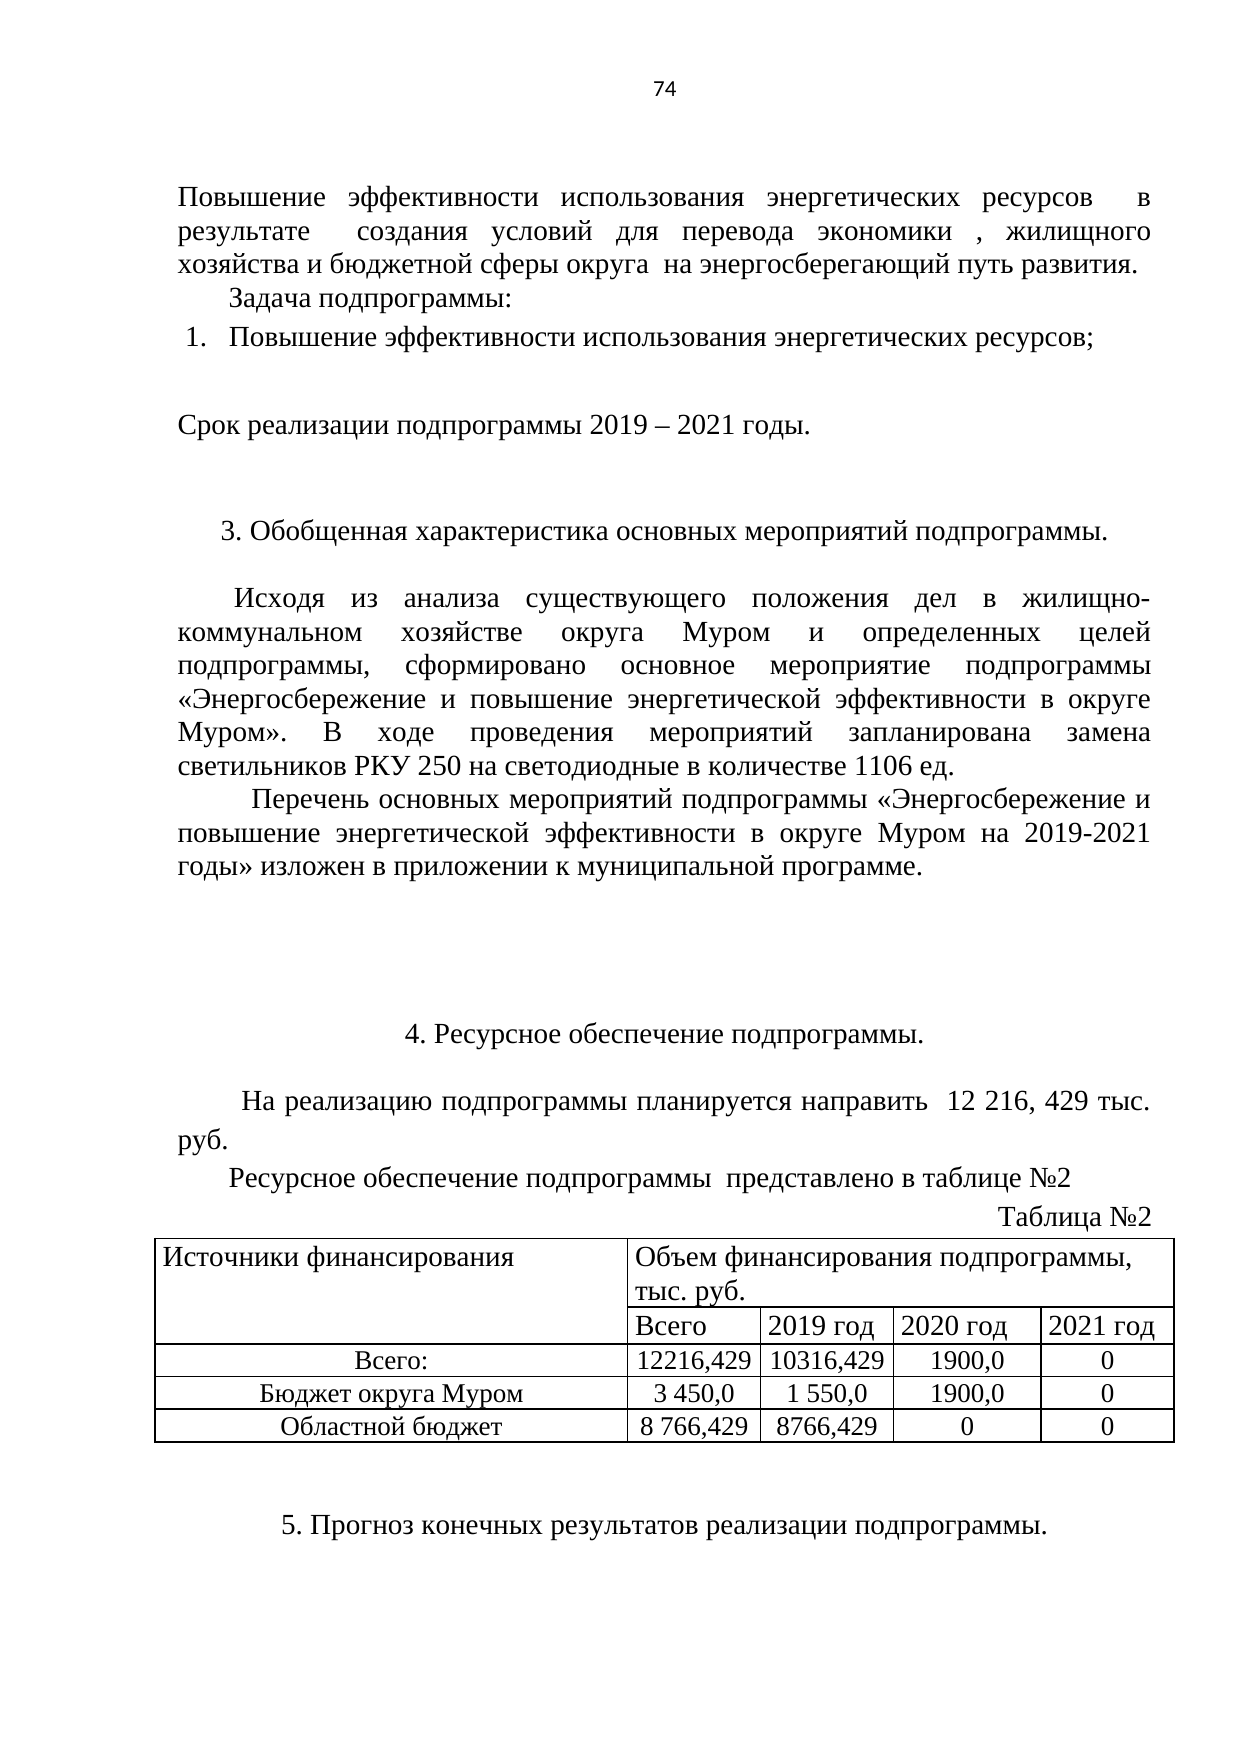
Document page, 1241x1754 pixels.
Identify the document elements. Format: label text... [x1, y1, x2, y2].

table_cell 2020 год [894, 1308, 1040, 1343]
table_cell 2019 год [761, 1308, 893, 1343]
text 3. Обобщенная характеристика основных мероприятий подпрограммы. [177, 513, 1152, 547]
table_cell 0 [1042, 1377, 1173, 1408]
text 4. Ресурсное обеспечение подпрограммы. [177, 1016, 1152, 1050]
text На реализацию подпрограммы планируется направить 12 216, 429 тыс. руб. [177, 1083, 1152, 1155]
table_cell Областной бюджет [156, 1410, 627, 1441]
text 5. Прогноз конечных результатов реализации подпрограммы. [177, 1507, 1152, 1541]
table_cell 8 766,429 [628, 1410, 760, 1441]
table_cell 2021 год [1042, 1308, 1173, 1343]
table_cell Бюджет округа Муром [156, 1377, 627, 1408]
table_cell 1900,0 [894, 1345, 1040, 1376]
table_cell 12216,429 [628, 1345, 760, 1376]
text Срок реализации подпрограммы 2019 – 2021 годы. [177, 407, 1152, 441]
table_cell 0 [1042, 1410, 1173, 1441]
text Перечень основных мероприятий подпрограммы «Энергосбережение и повышение энергетической эффективности в округе Муром на 2019-2021 годы» изложен в приложении к муниципальной программе. [177, 781, 1152, 882]
table_cell 0 [894, 1410, 1040, 1441]
text Исходя из анализа существующего положения дел в жилищно-коммунальном хозяйстве округа Муром и определенных целей подпрограммы, сформировано основное мероприятие подпрограммы «Энергосбережение и повышение энергетической эффективности в округе Муром». В ходе проведения мероприятий запланирована замена светильников РКУ 250 на светодиодные в количестве 1106 ед. [177, 580, 1152, 781]
list Повышение эффективности использования энергетических ресурсов; [185, 319, 1152, 352]
table_header Источники финансирования [156, 1239, 627, 1343]
table_cell Всего [628, 1308, 760, 1343]
table_cell 8766,429 [761, 1410, 893, 1441]
table_cell 1 550,0 [761, 1377, 893, 1408]
table_cell 10316,429 [761, 1345, 893, 1376]
text Таблица №2 [177, 1199, 1152, 1232]
table_cell 0 [1042, 1345, 1173, 1376]
table_header Объем финансирования подпрограммы, тыс. руб. [628, 1239, 1173, 1306]
text Повышение эффективности использования энергетических ресурсов в результате создания условий для перевода экономики , жилищного хозяйства и бюджетной сферы округа на энергосберегающий путь развития. [177, 179, 1152, 280]
table_cell 3 450,0 [628, 1377, 760, 1408]
text Ресурсное обеспечение подпрограммы представлено в таблице №2 [177, 1160, 1152, 1194]
table_cell Всего: [156, 1345, 627, 1376]
text Задача подпрограммы: [177, 280, 1152, 314]
table_cell 1900,0 [894, 1377, 1040, 1408]
